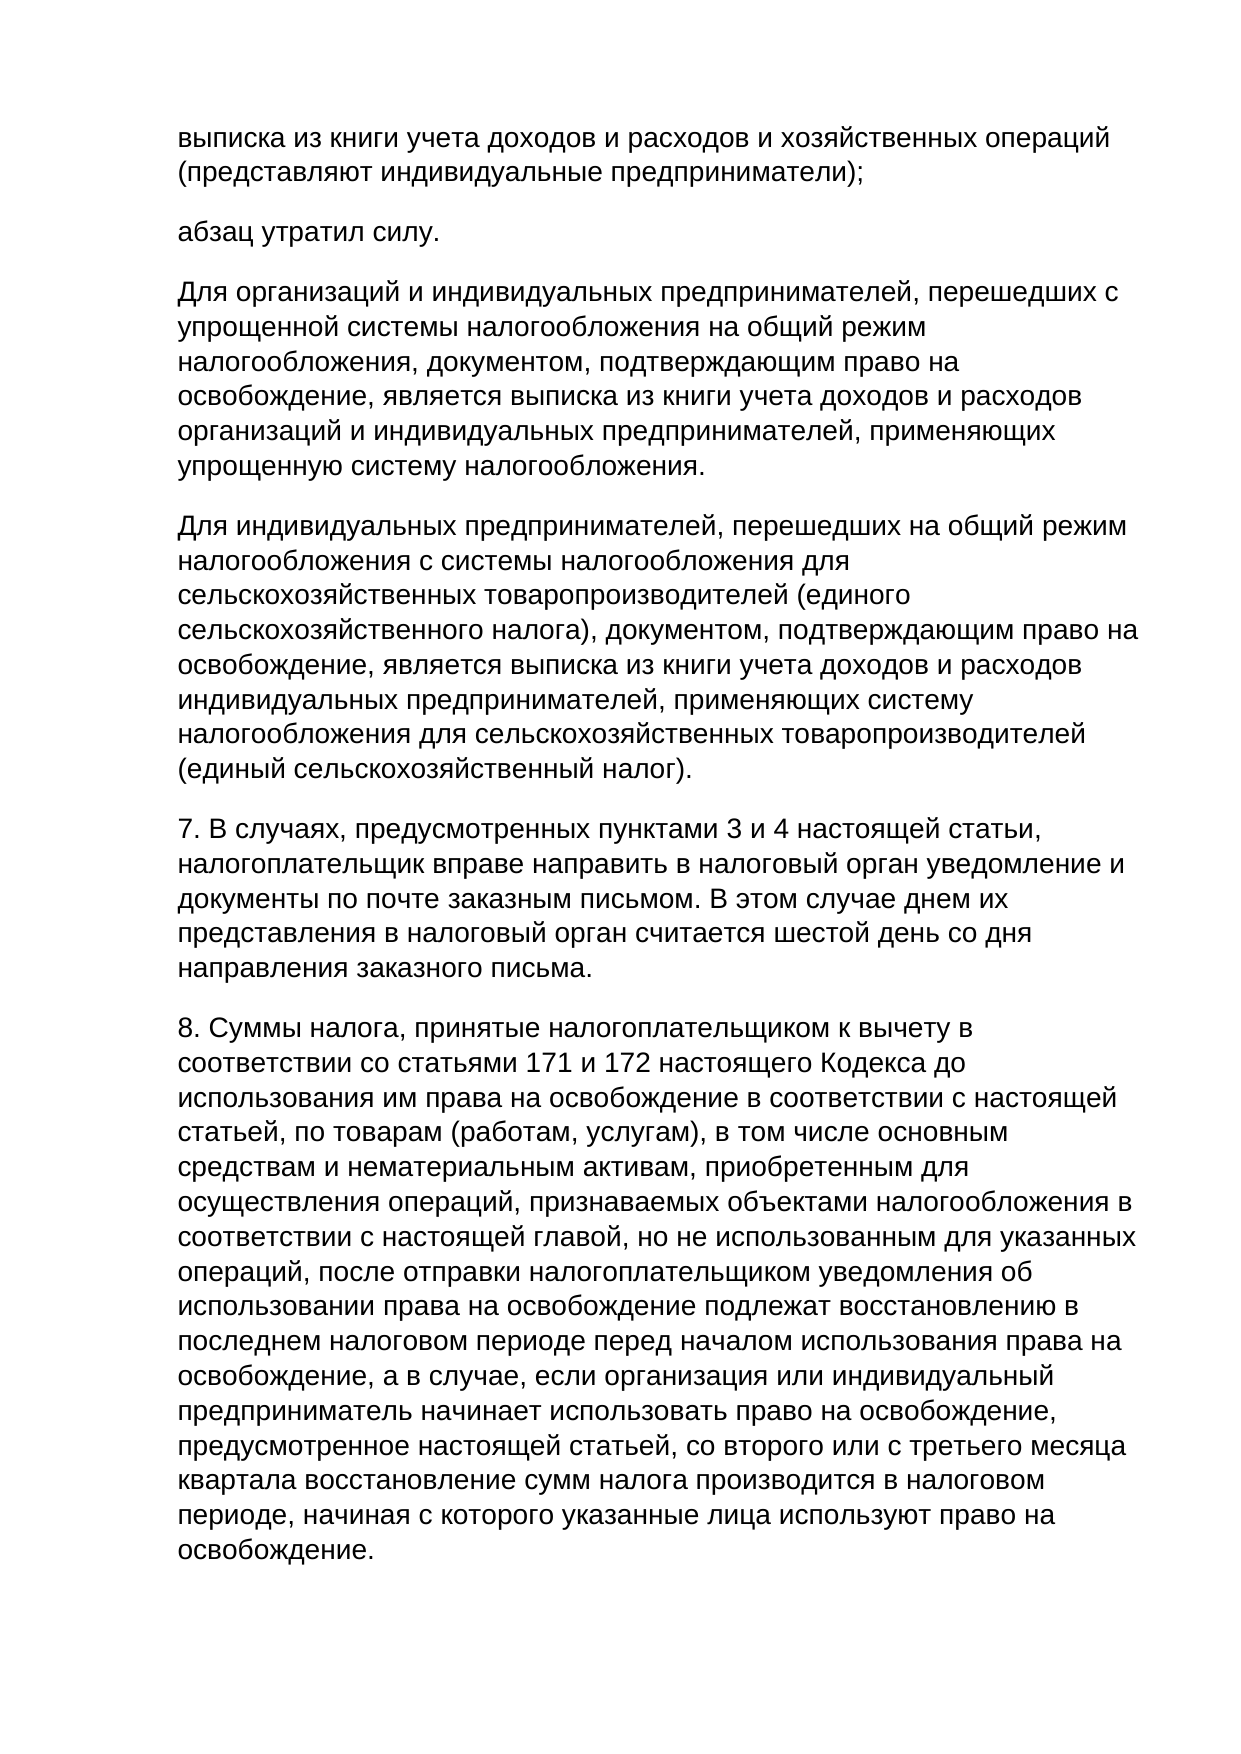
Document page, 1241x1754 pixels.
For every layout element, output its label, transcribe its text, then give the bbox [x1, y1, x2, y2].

text Для организаций и индивидуальных предпринимателей, перешедших с упрощенной системы налогообложения на общий режим налогообложения, документом, подтверждающим право на освобождение, является выписка из книги учета доходов и расходов организаций и индивидуальных предпринимателей, применяющих упрощенную систему налогообложения. [177, 272, 1152, 481]
text 8. Суммы налога, принятые налогоплательщиком к вычету в соответствии со статьями 171 и 172 настоящего Кодекса до использования им права на освобождение в соответствии с настоящей статьей, по товарам (работам, услугам), в том числе основным средствам и нематериальным активам, приобретенным для осуществления операций, признаваемых объектами налогообложения в соответствии с настоящей главой, но не использованным для указанных операций, после отправки налогоплательщиком уведомления об использовании права на освобождение подлежат восстановлению в последнем налоговом периоде перед началом использования права на освобождение, а в случае, если организация или индивидуальный предприниматель начинает использовать право на освобождение, предусмотренное настоящей статьей, со второго или с третьего месяца квартала восстановление сумм налога производится в налоговом периоде, начиная с которого указанные лица используют право на освобождение. [177, 1008, 1152, 1565]
text Для индивидуальных предпринимателей, перешедших на общий режим налогообложения с системы налогообложения для сельскохозяйственных товаропроизводителей (единого сельскохозяйственного налога), документом, подтверждающим право на освобождение, является выписка из книги учета доходов и расходов индивидуальных предпринимателей, применяющих систему налогообложения для сельскохозяйственных товаропроизводителей (единый сельскохозяйственный налог). [177, 506, 1152, 784]
text абзац утратил силу. [177, 213, 1152, 247]
text 7. В случаях, предусмотренных пунктами 3 и 4 настоящей статьи, налогоплательщик вправе направить в налоговый орган уведомление и документы по почте заказным письмом. В этом случае днем их представления в налоговый орган считается шестой день со дня направления заказного письма. [177, 809, 1152, 983]
text выписка из книги учета доходов и расходов и хозяйственных операций (представляют индивидуальные предприниматели); [177, 118, 1152, 188]
